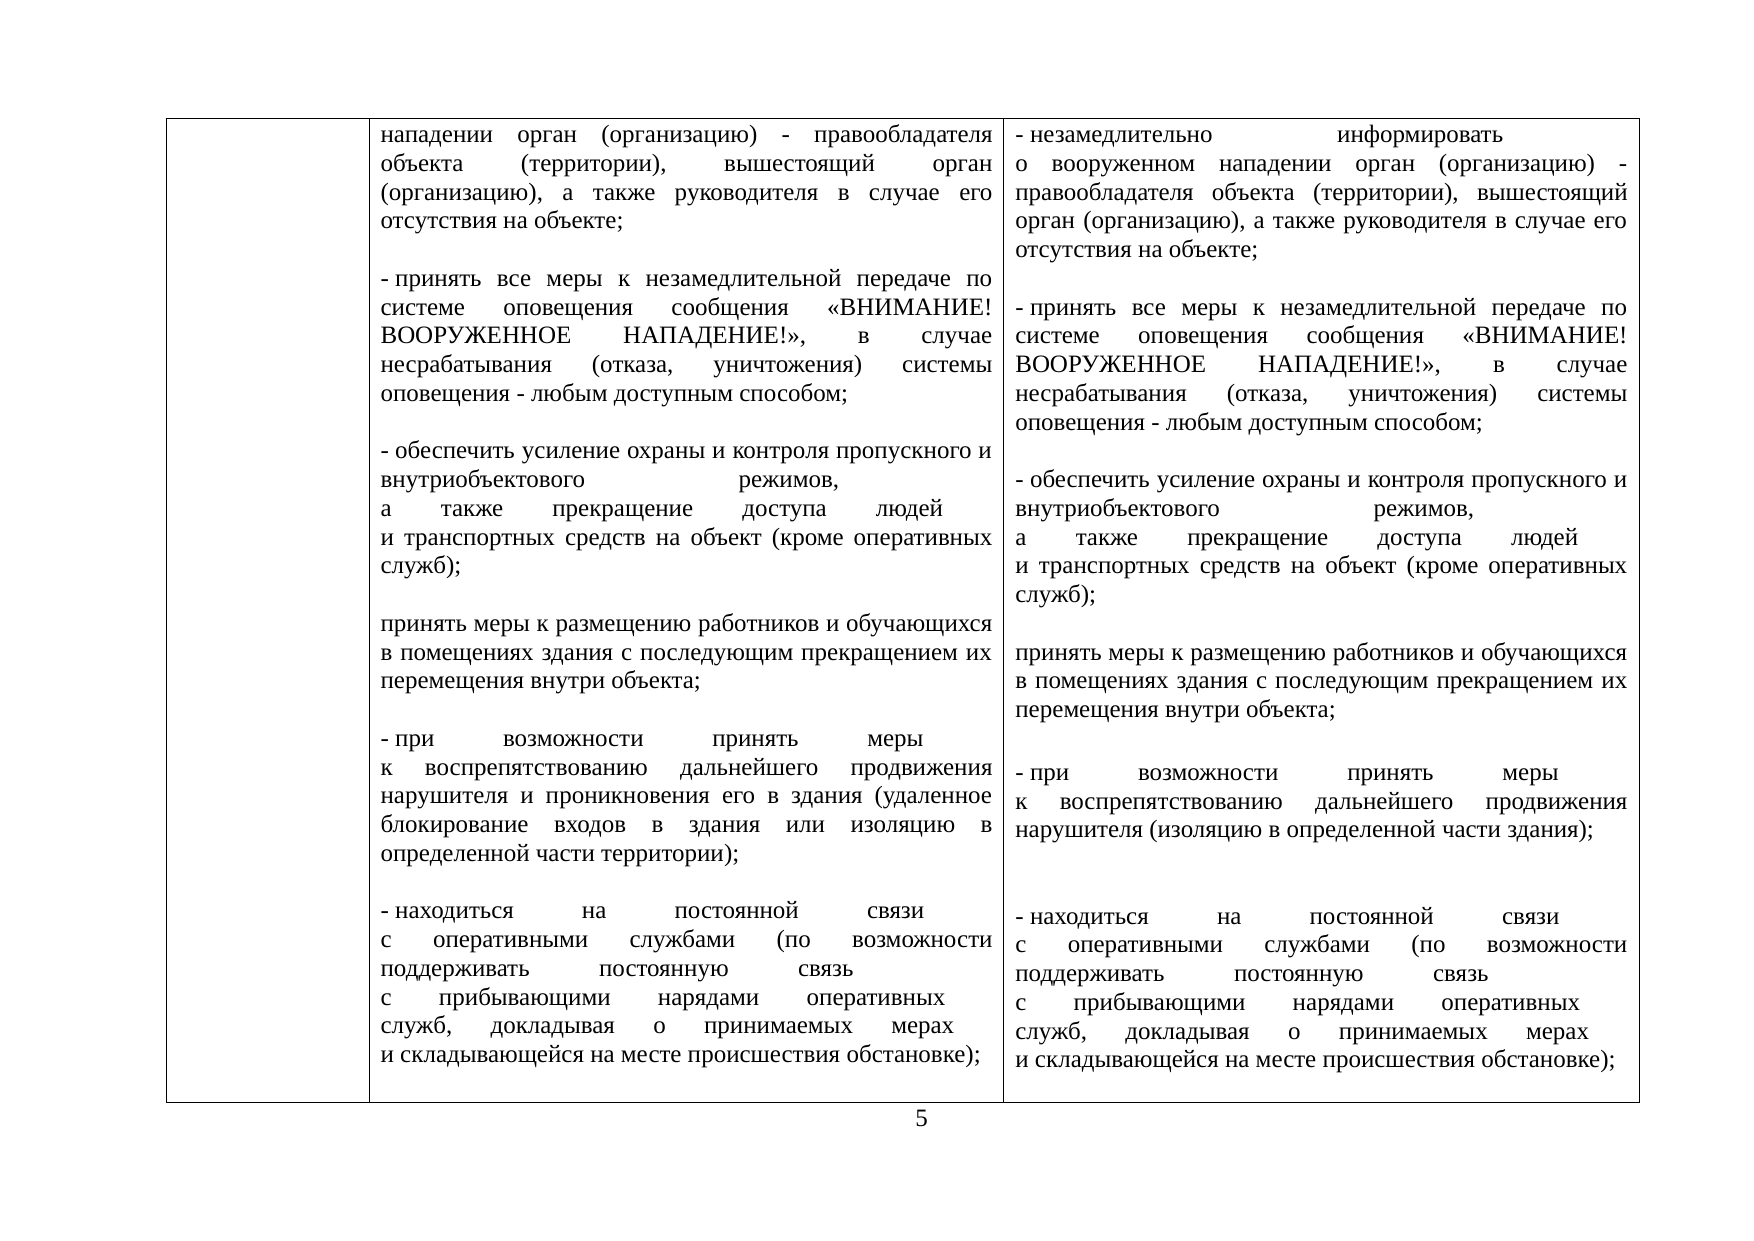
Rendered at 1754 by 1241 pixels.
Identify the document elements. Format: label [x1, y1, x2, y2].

table_cell [1004, 119, 1639, 1102]
table_cell [167, 119, 369, 1102]
table_cell [370, 119, 1003, 1102]
